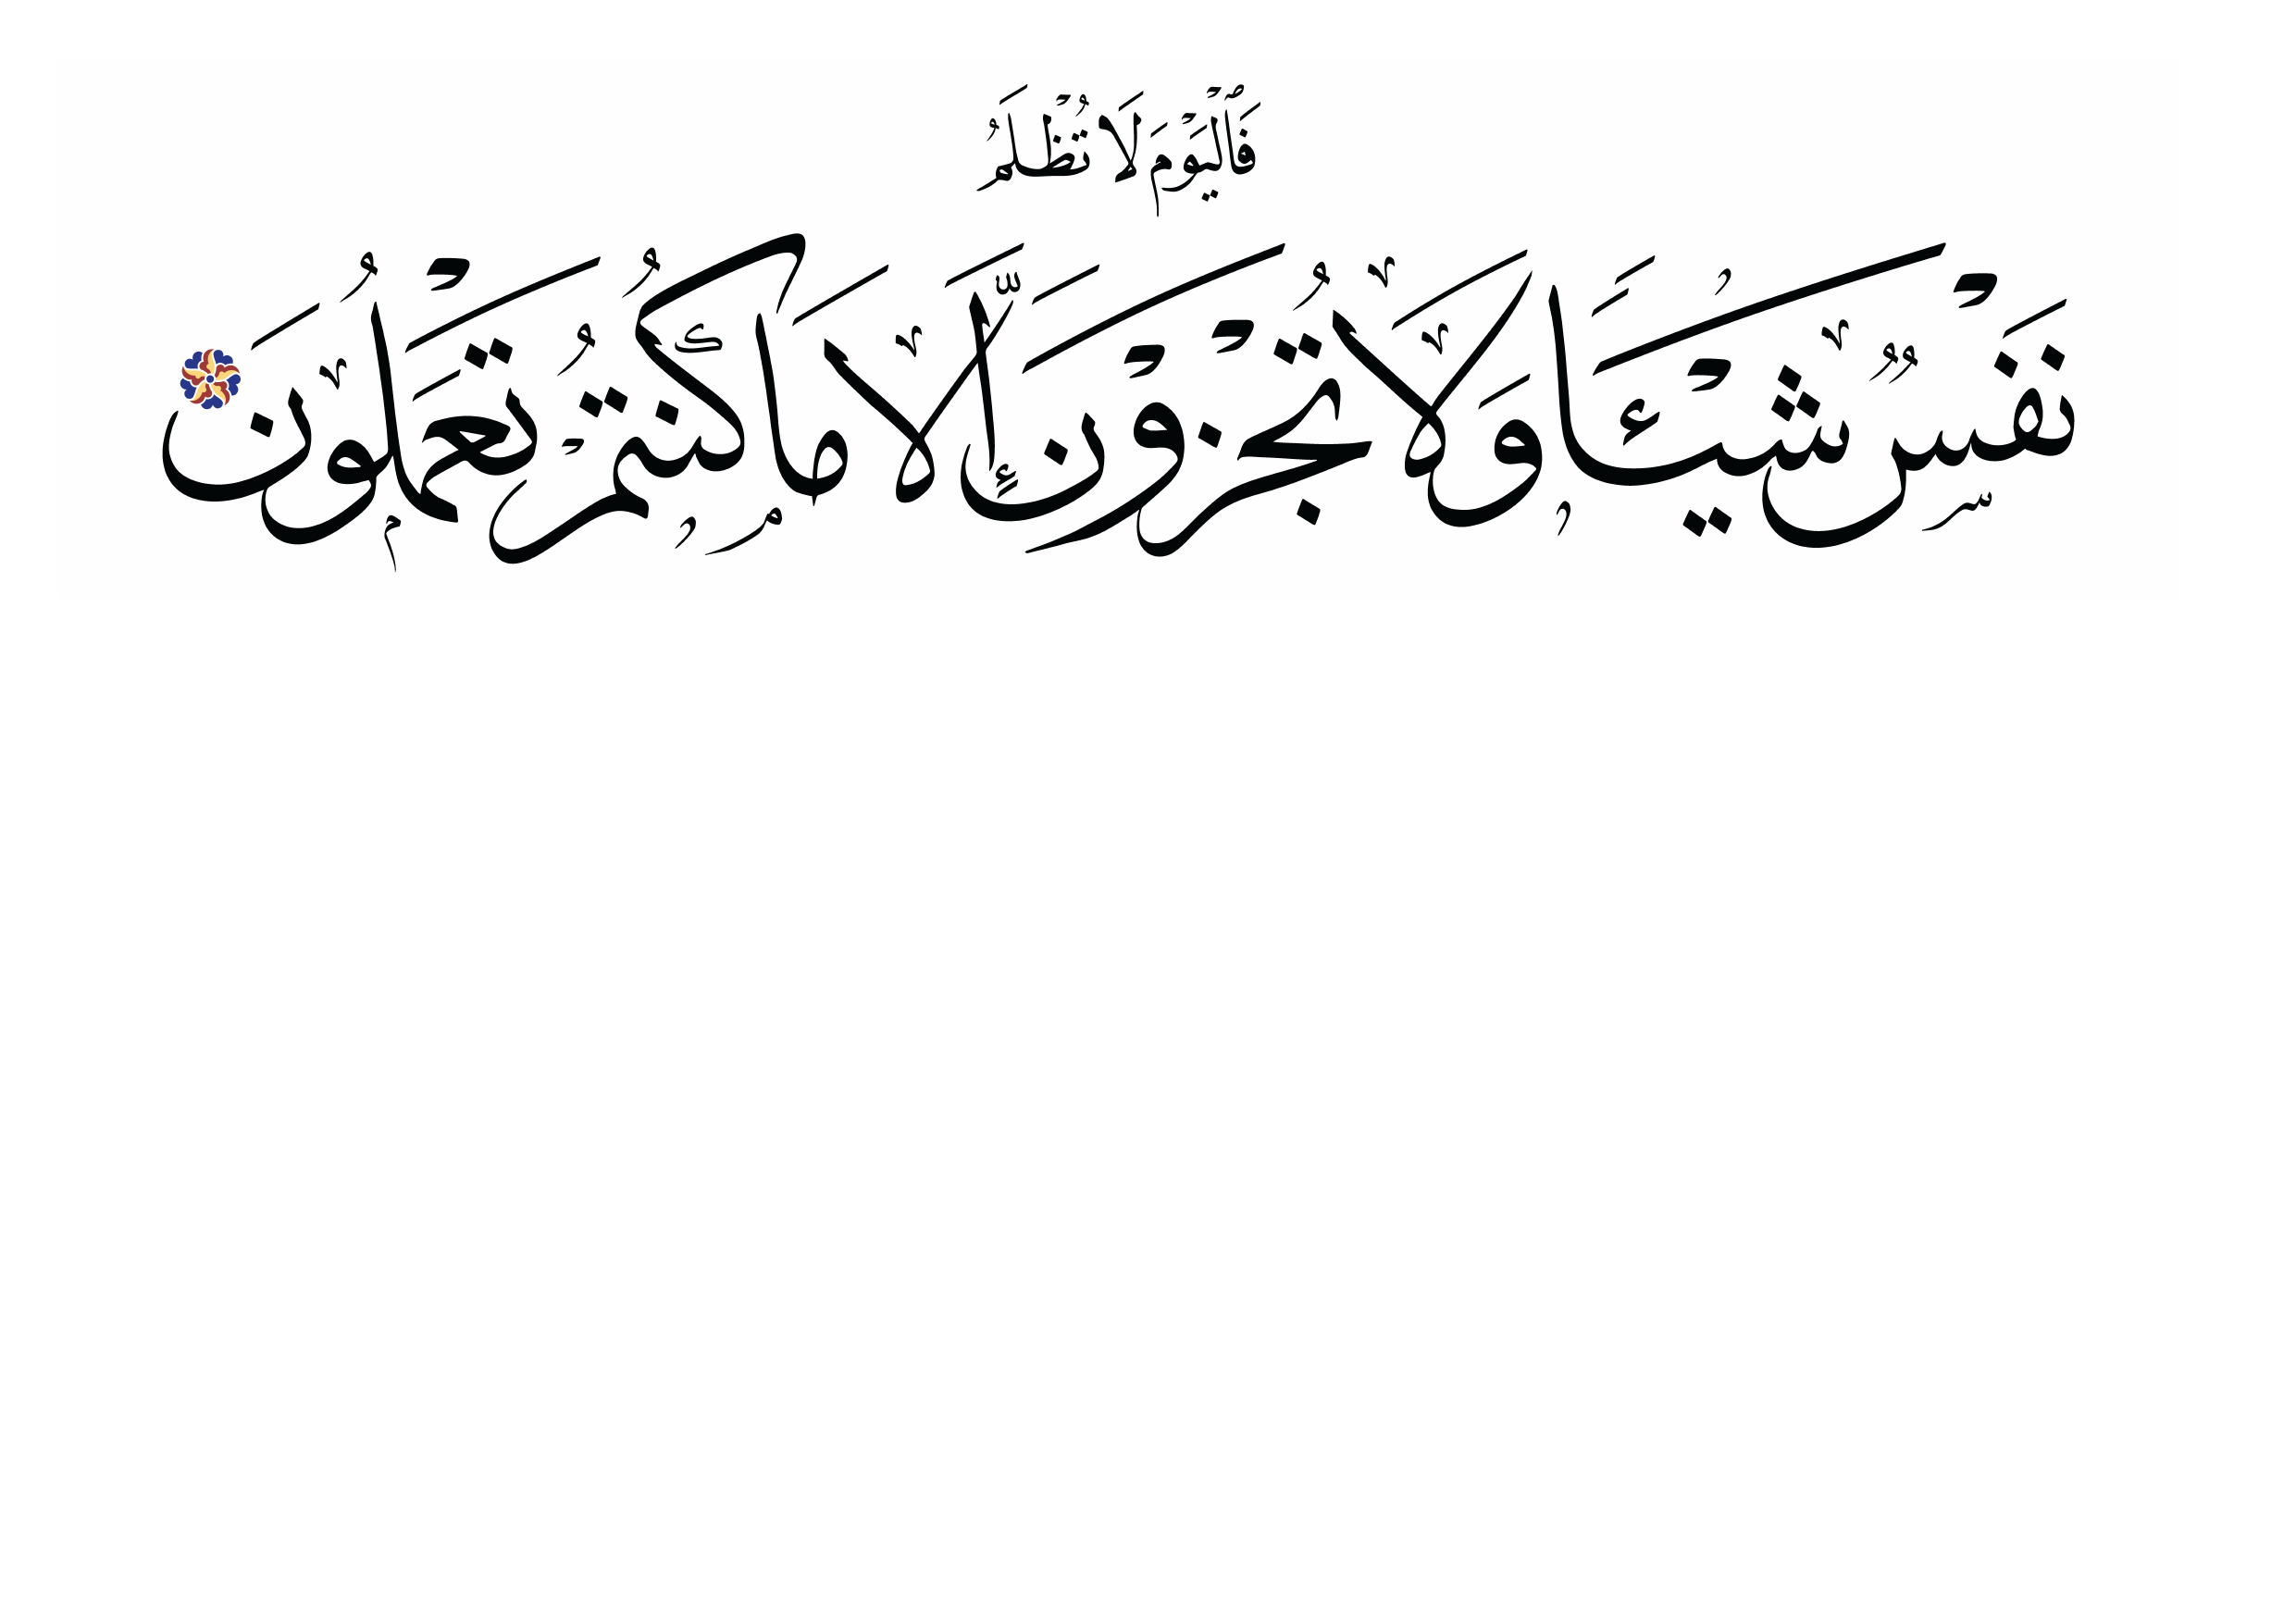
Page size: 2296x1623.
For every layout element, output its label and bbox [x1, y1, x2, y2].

picture [57, 57, 2179, 599]
